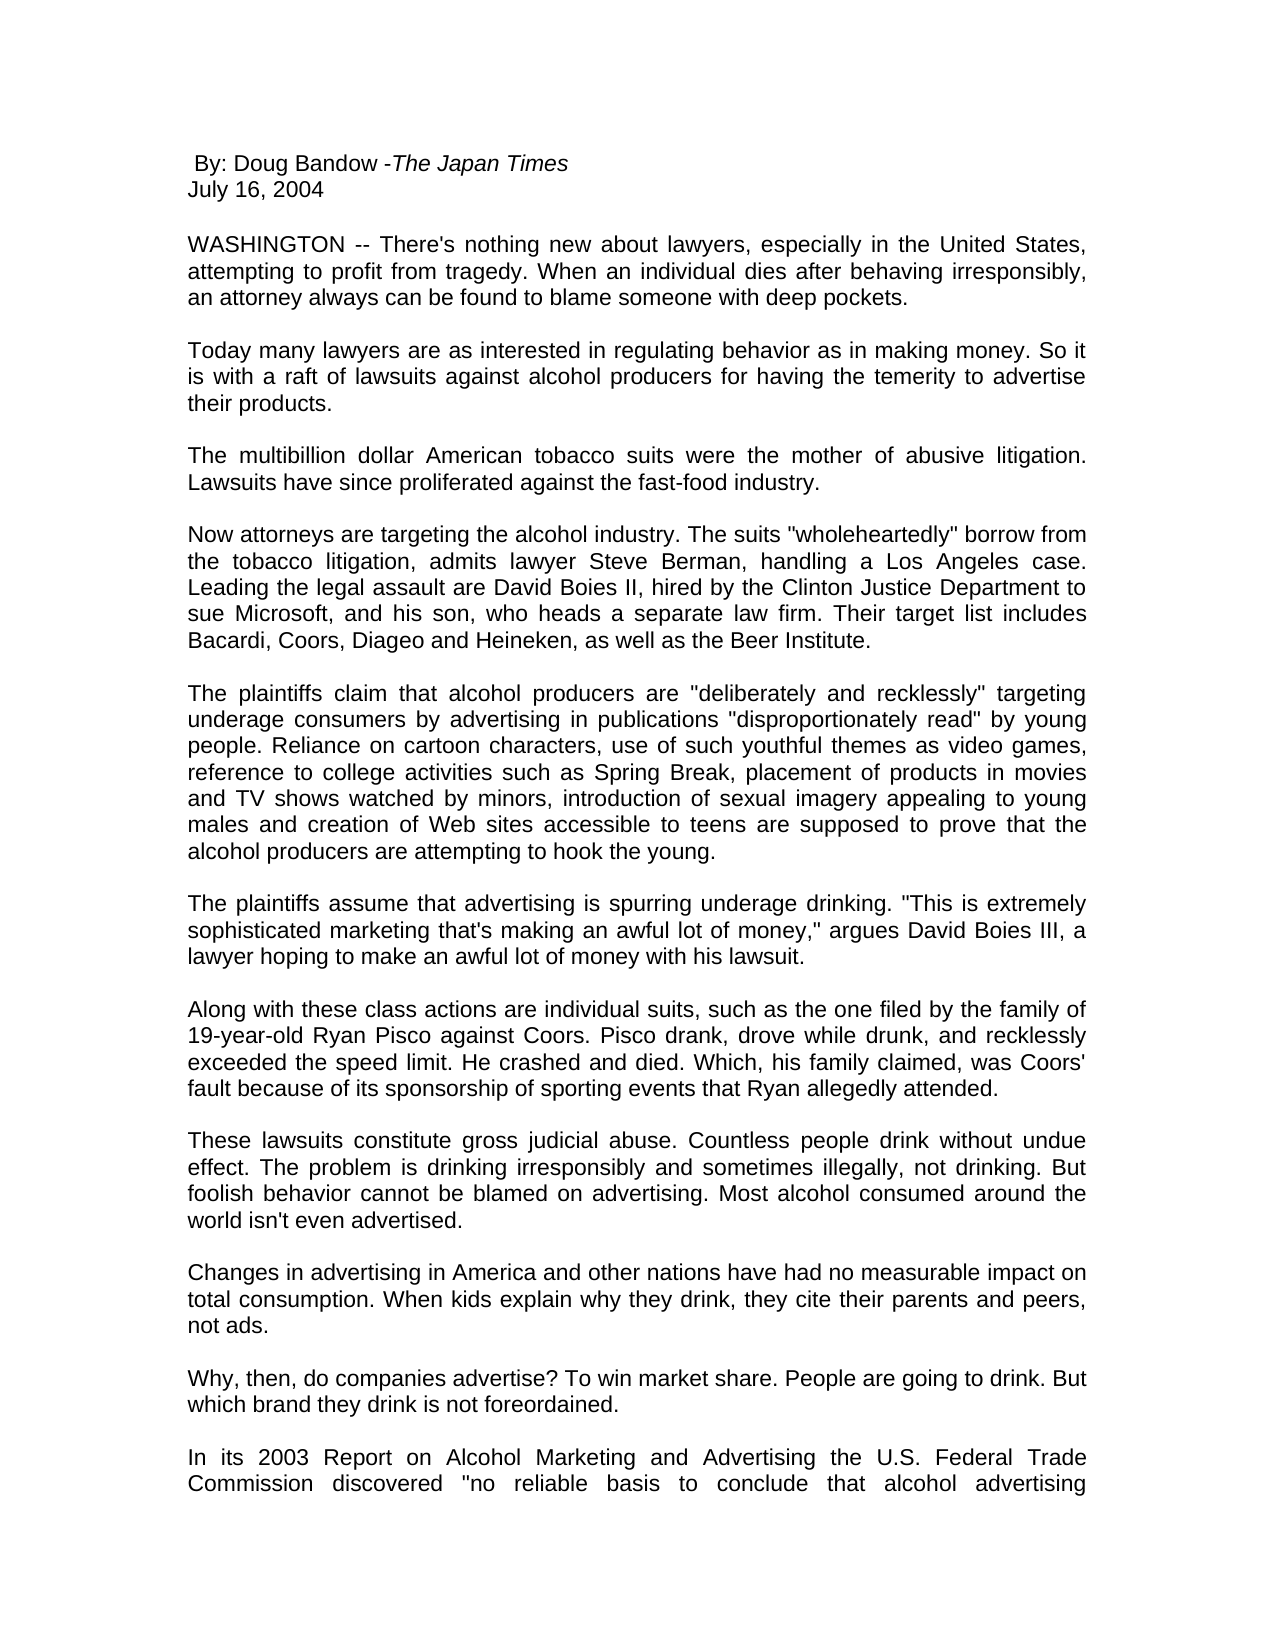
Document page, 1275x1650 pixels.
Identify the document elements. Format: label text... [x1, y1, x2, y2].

text The multibillion dollar American tobacco suits were the mother of abusive litigation. Lawsuits have since proliferated against the fast-food industry. [187, 442, 1087, 495]
text The plaintiffs assume that advertising is spurring underage drinking. "This is extremely sophisticated marketing that's making an awful lot of money," argues David Boies III, a lawyer hoping to make an awful lot of money with his lawsuit. [187, 890, 1087, 969]
text Along with these class actions are individual suits, such as the one filed by the family of 19-year-old Ryan Pisco against Coors. Pisco drank, drove while drunk, and recklessly exceeded the speed limit. He crashed and died. Which, his family claimed, was Coors' fault because of its sponsorship of sporting events that Ryan allegedly attended. [187, 996, 1087, 1101]
text Why, then, do companies advertise? To win market share. People are going to drink. But which brand they drink is not foreordained. [187, 1365, 1087, 1417]
text -- There's nothing new about lawyers, especially in the , attempting to profit from tragedy. When an individual dies after behaving irresponsibly, an attorney always can be found to blame someone with deep pockets. [187, 231, 1087, 311]
text Today many lawyers are as interested in regulating behavior as in making money. So it is with a raft of lawsuits against alcohol producers for having the temerity to advertise their products. [187, 337, 1087, 416]
text By: Doug Bandow -The Times [187, 150, 1087, 176]
text Now attorneys are targeting the alcohol industry. The suits "wholeheartedly" borrow from the tobacco litigation, admits lawyer Steve Berman, handling a case. Leading the legal assault are David Boies II, hired by the Clinton Justice Department to sue Microsoft, and his son, who heads a separate law firm. Their target list includes Bacardi, Coors, Diageo and Heineken, as well as the Beer Institute. [187, 521, 1087, 653]
text July 16, 2004 [187, 176, 1087, 203]
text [187, 1444, 1087, 1496]
text These lawsuits constitute gross judicial abuse. Countless people drink without undue effect. The problem is drinking irresponsibly and sometimes illegally, not drinking. But foolish behavior cannot be blamed on advertising. Most alcohol consumed around the world isn't even advertised. [187, 1127, 1087, 1233]
text The plaintiffs claim that alcohol producers are "deliberately and recklessly" targeting underage consumers by advertising in publications "disproportionately read" by young people. Reliance on cartoon characters, use of such youthful themes as video games, reference to college activities such as Spring Break, placement of products in movies and TV shows watched by minors, introduction of sexual imagery appealing to young males and creation of Web sites accessible to teens are supposed to prove that the alcohol producers are attempting to hook the young. [187, 679, 1087, 864]
text Changes in advertising in and other nations have had no measurable impact on total consumption. When kids explain why they drink, they cite their parents and peers, not ads. [187, 1259, 1087, 1338]
